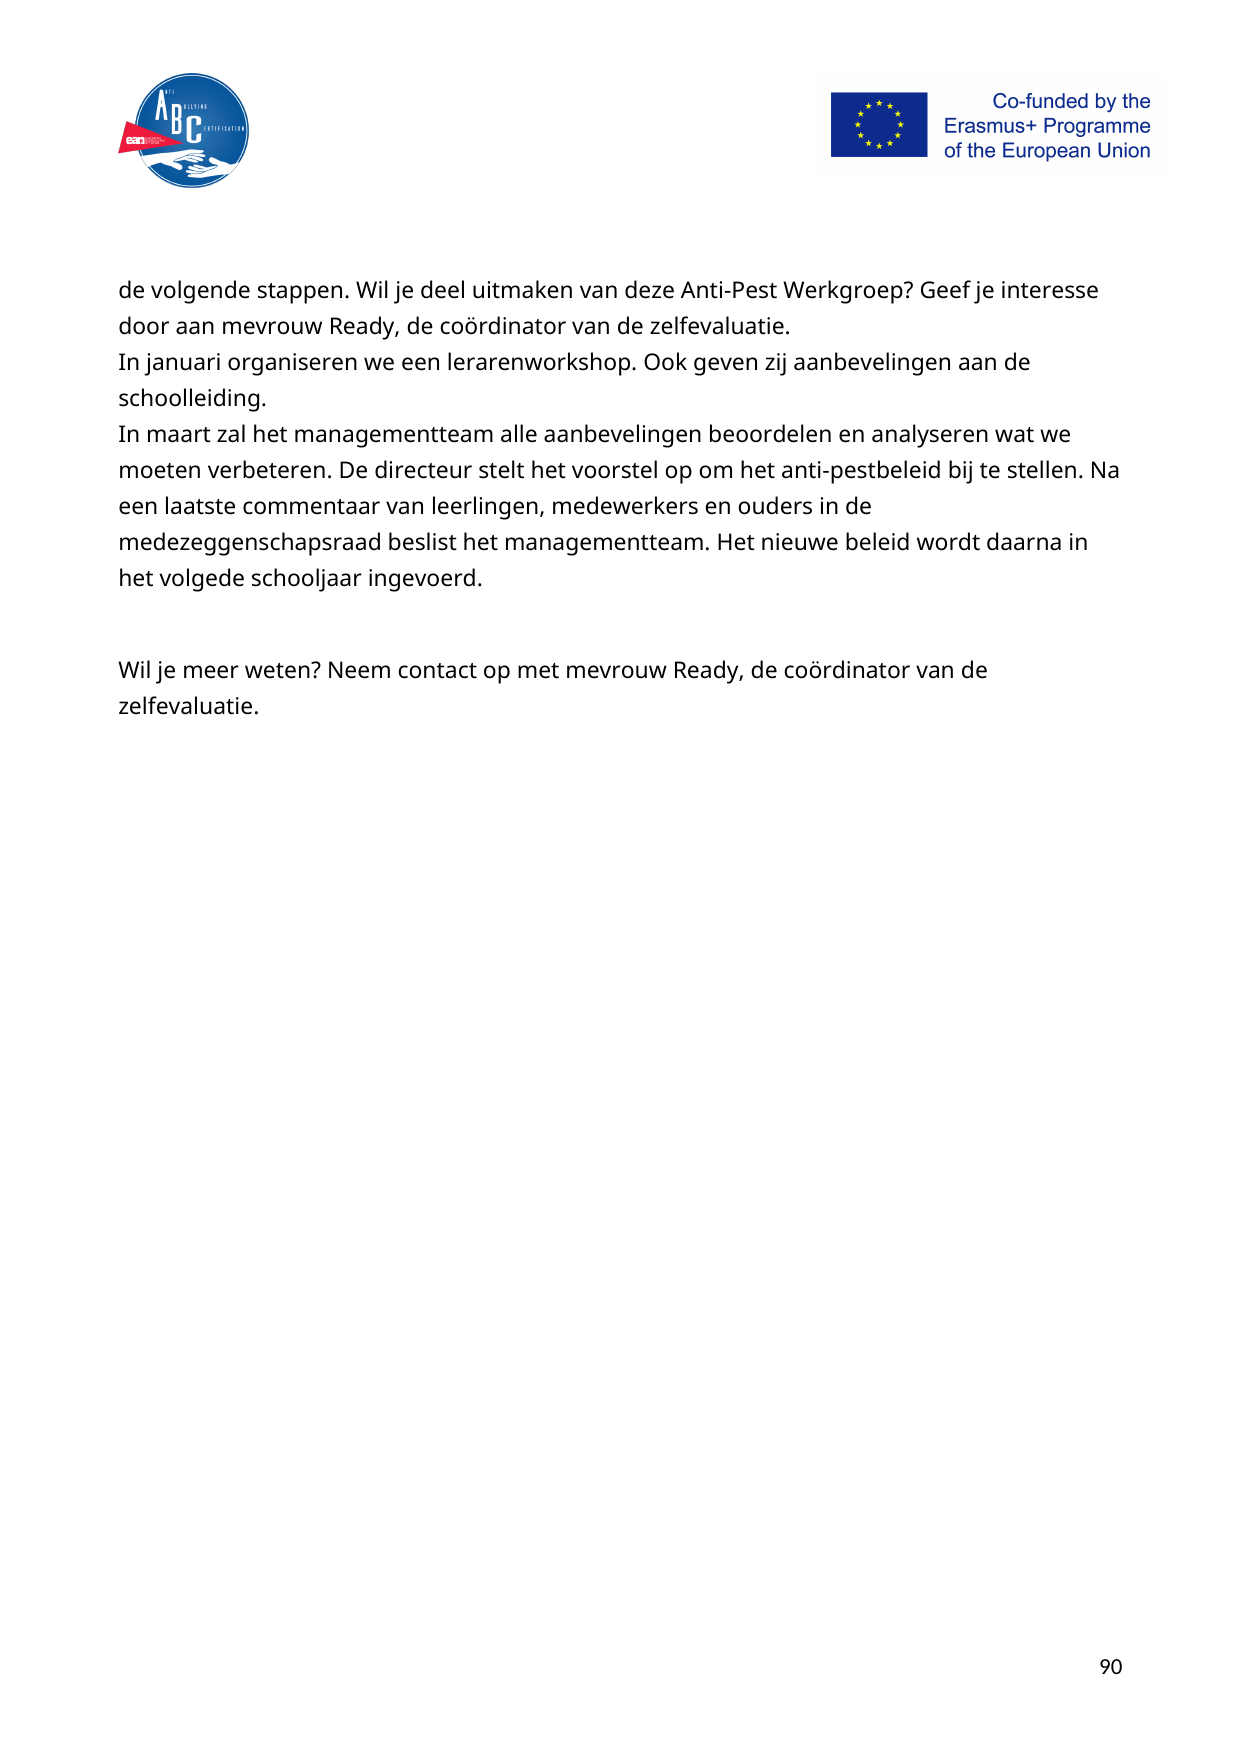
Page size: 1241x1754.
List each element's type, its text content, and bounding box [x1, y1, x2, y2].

text Wil je meer weten? Neem contact op met mevrouw Ready, de coördinator van de zelfevaluatie. [118, 618, 1122, 721]
picture [118, 73, 250, 188]
picture [811, 74, 1167, 176]
